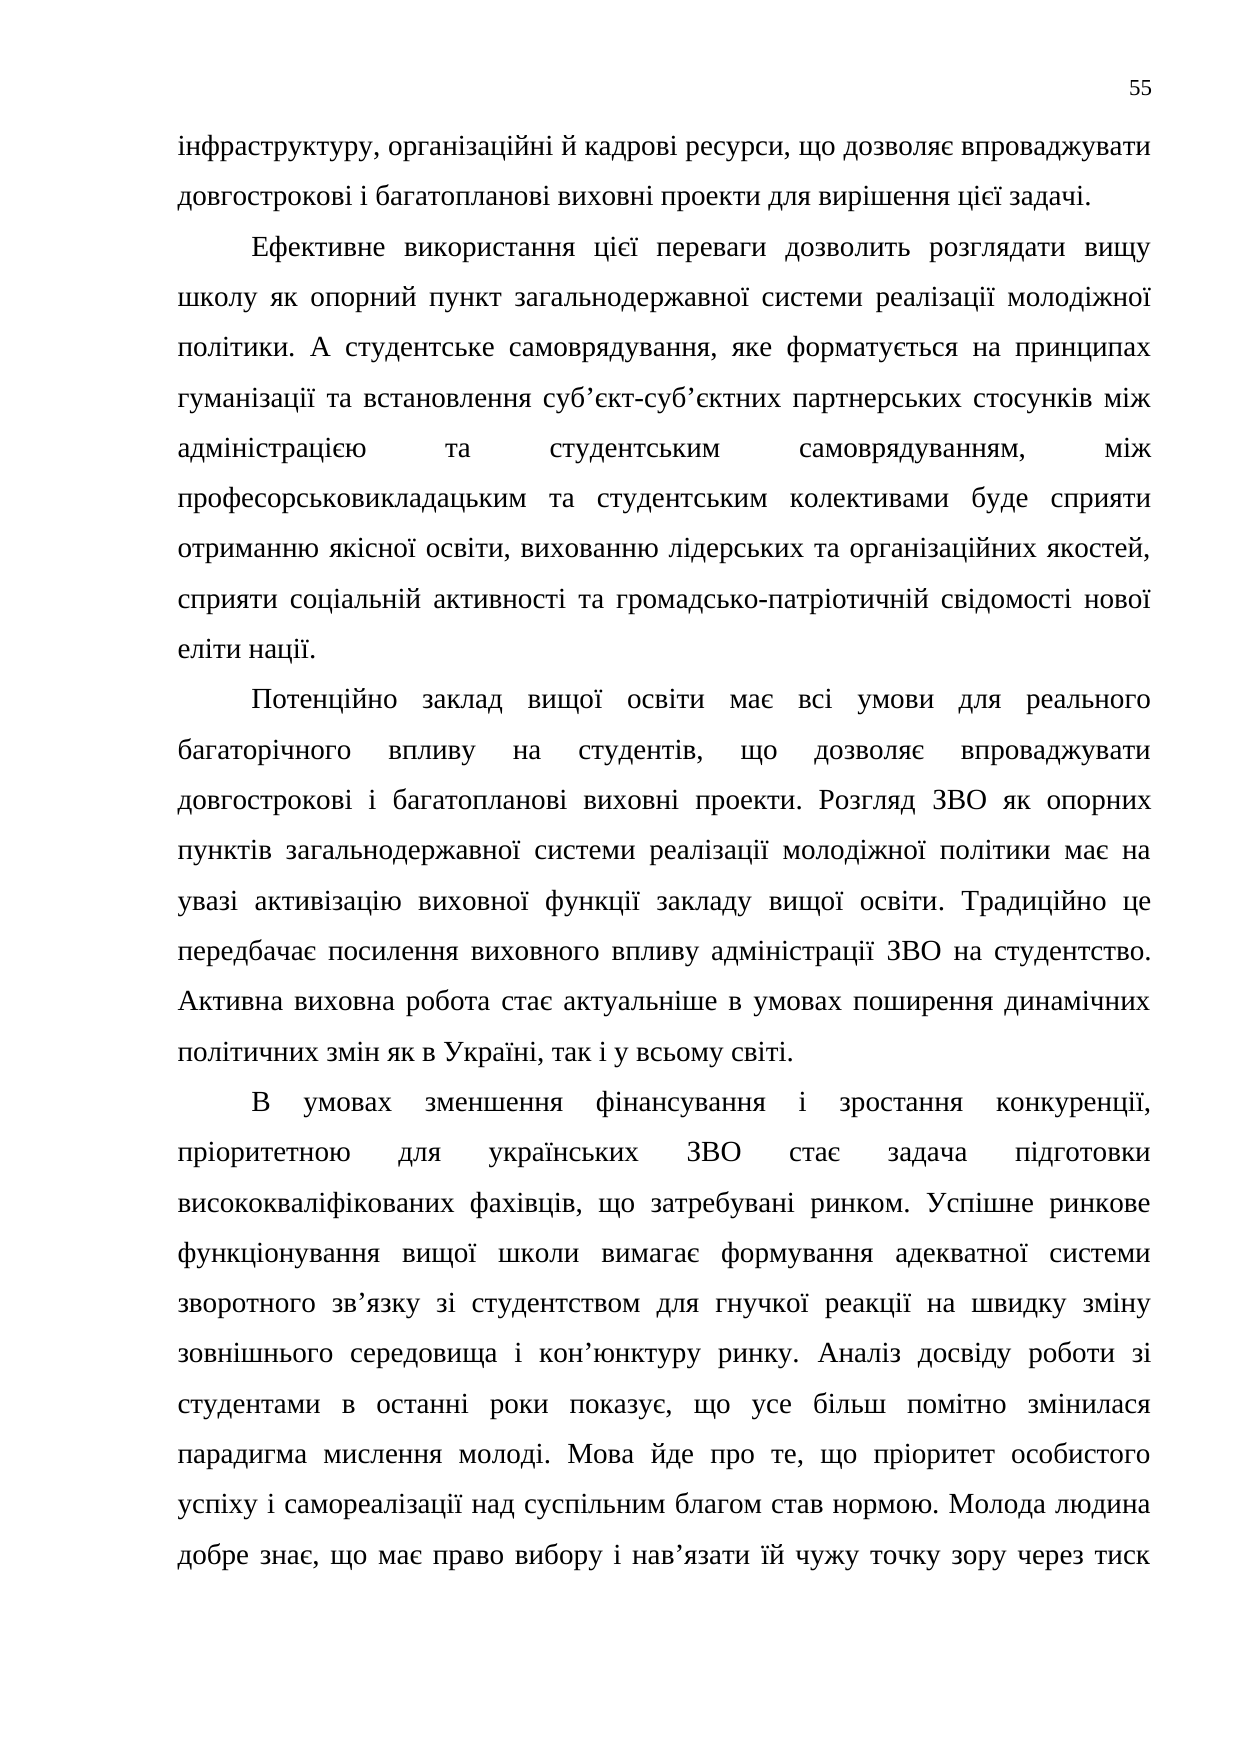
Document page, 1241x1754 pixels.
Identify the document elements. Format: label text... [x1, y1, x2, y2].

text Ефективне використання цієї переваги дозволить розглядати вищу школу як опорний пункт загальнодержавної системи реалізації молодіжної політики. А студентське самоврядування, яке форматується на принципах гуманізації та встановлення суб’єкт-суб’єктних партнерських стосунків між адміністрацією та студентським самоврядуванням, між професорськовикладацьким та студентським колективами буде сприяти отриманню якісної освіти, вихованню лідерських та організаційних якостей, сприяти соціальній активності та громадсько-патріотичній свідомості нової еліти нації. [177, 229, 1152, 665]
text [177, 1084, 1152, 1570]
text Потенційно заклад вищої освіти має всі умови для реального багаторічного впливу на студентів, що дозволяє впроваджувати довгострокові і багатопланові виховні проекти. Розгляд ЗВО як опорних пунктів загальнодержавної системи реалізації молодіжної політики має на увазі активізацію виховної функції закладу вищої освіти. Традиційно це передбачає посилення виховного впливу адміністрації ЗВО на студентство. Активна виховна робота стає актуальніше в умовах поширення динамічних політичних змін як в Україні, так і у всьому світі. [177, 682, 1152, 1067]
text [177, 128, 1152, 212]
